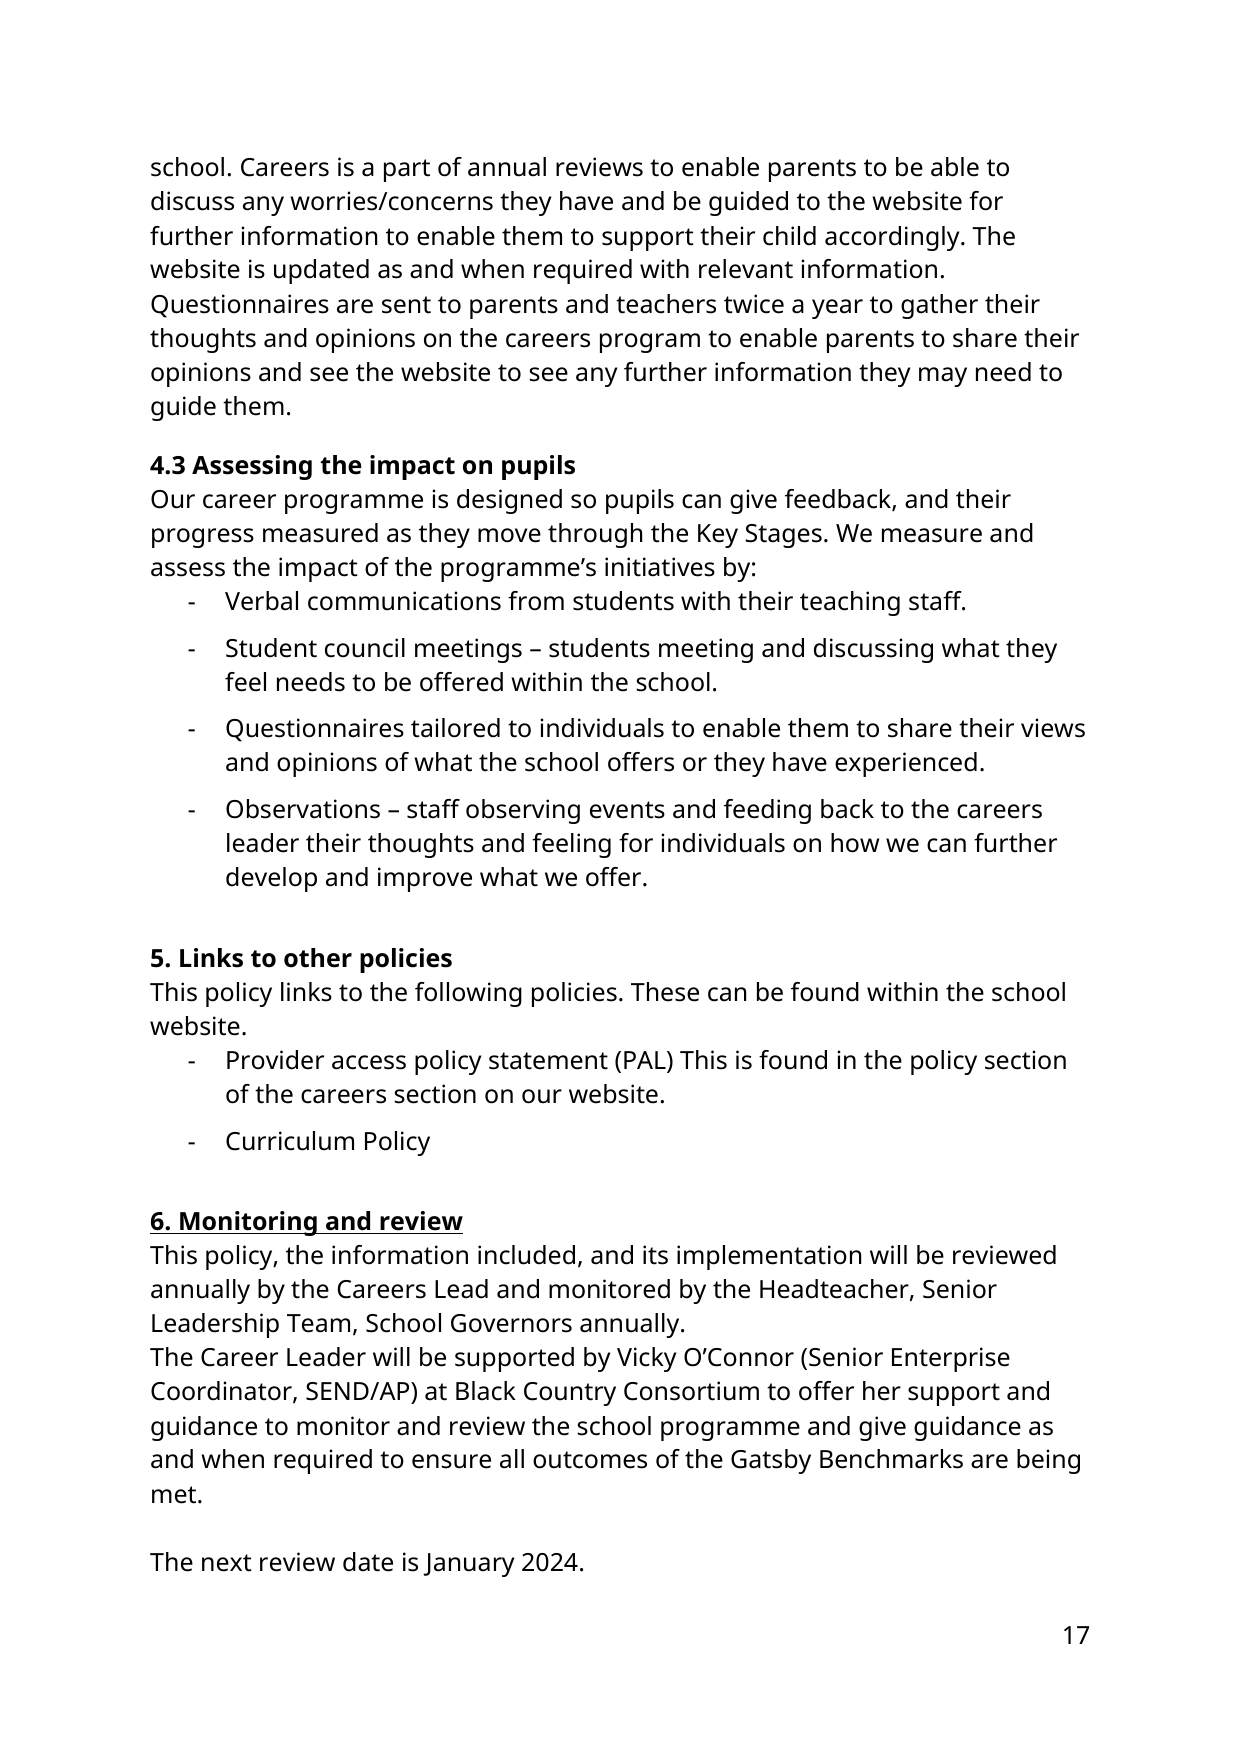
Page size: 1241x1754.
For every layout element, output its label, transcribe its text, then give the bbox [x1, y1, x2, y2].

list Student council meetings – students meeting and discussing what they feel needs to be offered within the school. [187, 630, 1090, 698]
list Curriculum Policy [187, 1123, 1090, 1157]
subtitle 6. Monitoring and review [150, 1204, 1090, 1238]
text This policy, the information included, and its implementation will be reviewed annually by the Careers Lead and monitored by the Headteacher, Senior Leadership Team, School Governors annually. [150, 1238, 1090, 1340]
list Questionnaires tailored to individuals to enable them to share their views and opinions of what the school offers or they have experienced. [187, 711, 1090, 779]
text Our career programme is designed so pupils can give feedback, and their progress measured as they move through the Key Stages. We measure and assess the impact of the programme’s initiatives by: [150, 482, 1090, 584]
text Questionnaires are sent to parents and teachers twice a year to gather their thoughts and opinions on the careers program to enable parents to share their opinions and see the website to see any further information they may need to guide them. [150, 286, 1090, 422]
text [150, 150, 1090, 286]
text 5. Links to other policies [150, 940, 1090, 974]
text 4.3 Assessing the impact on pupils [150, 447, 1090, 482]
list Observations – staff observing events and feeding back to the careers leader their thoughts and feeling for individuals on how we can further develop and improve what we offer. [187, 792, 1090, 894]
text The Career Leader will be supported by Vicky O’Connor (Senior Enterprise Coordinator, SEND/AP) at Black Country Consortium to offer her support and guidance to monitor and review the school programme and give guidance as and when required to ensure all outcomes of the Gatsby Benchmarks are being met. [150, 1340, 1090, 1510]
list Verbal communications from students with their teaching staff. [187, 584, 1090, 618]
list Provider access policy statement (PAL) This is found in the policy section of the careers section on our website. [187, 1042, 1090, 1111]
text The next review date is January 2024. [150, 1544, 1090, 1578]
text This policy links to the following policies. These can be found within the school website. [150, 974, 1090, 1042]
